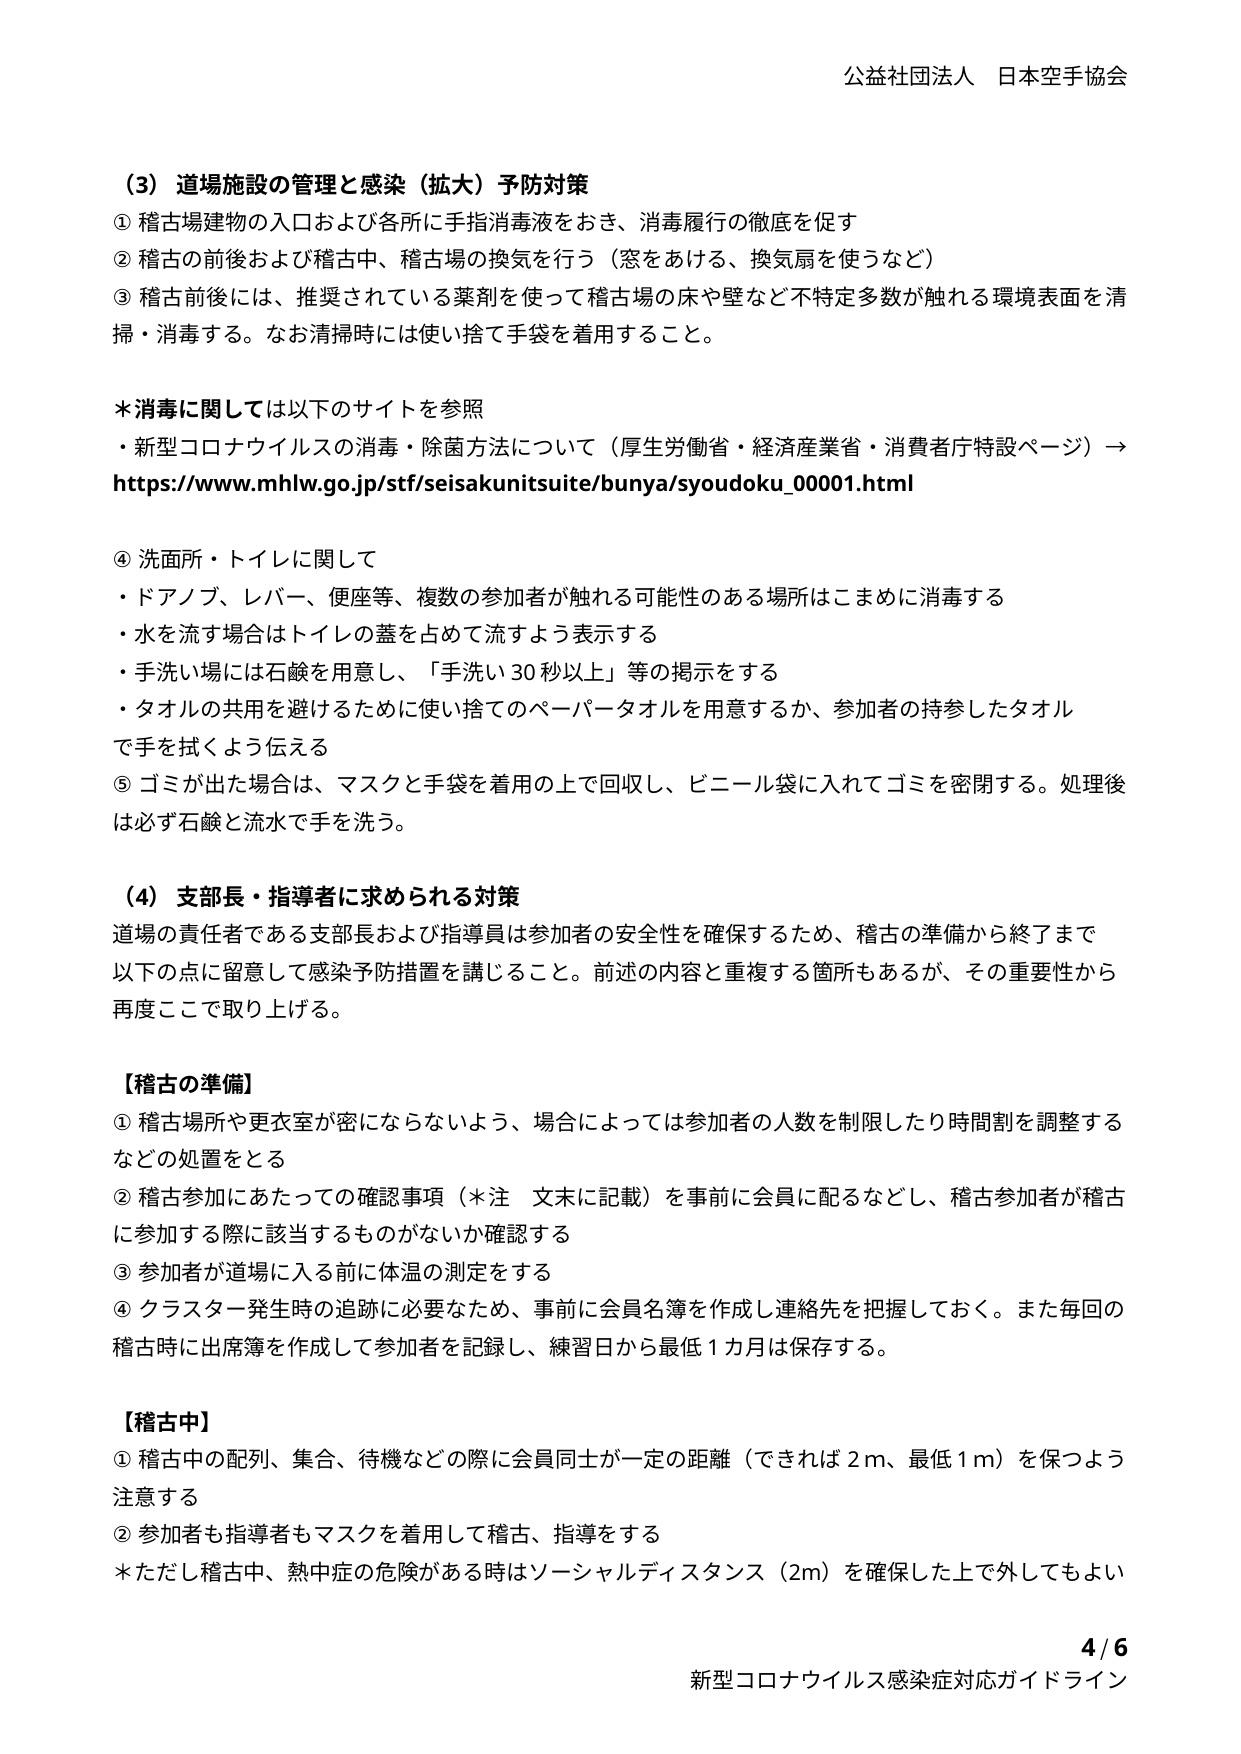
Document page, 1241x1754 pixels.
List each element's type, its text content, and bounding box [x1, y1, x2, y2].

text ・新型コロナウイルスの消毒・除菌方法について（厚生労働省・経済産業省・消費者庁特設ページ）→ https://www.mhlw.go.jp/stf/seisakunitsuite/bunya/syoudoku_00001.html [112, 427, 1128, 502]
text ② 稽古の前後および稽古中、稽古場の換気を行う（窓をあける、換気扇を使うなど） [112, 239, 1128, 277]
text ＊ただし稽古中、熱中症の危険がある時はソーシャルディスタンス（2m）を確保した上で外してもよい [112, 1552, 1128, 1589]
text （3） 道場施設の管理と感染（拡大）予防対策 [112, 164, 1128, 202]
text 以下の点に留意して感染予防措置を講じること。前述の内容と重複する箇所もあるが、その重要性から [112, 952, 1128, 989]
text 【稽古の準備】 [112, 1064, 1128, 1102]
text 【稽古中】 [112, 1402, 1128, 1439]
text ・手洗い場には石鹸を用意し、「手洗い30秒以上」等の掲示をする [112, 652, 1128, 689]
text ④ 洗面所・トイレに関して [112, 539, 1128, 577]
text ① 稽古場建物の入口および各所に手指消毒液をおき、消毒履行の徹底を促す [112, 202, 1128, 239]
text ⑤ ゴミが出た場合は、マスクと手袋を着用の上で回収し、ビニール袋に入れてゴミを密閉する。処理後は必ず石鹸と流水で手を洗う。 [112, 764, 1128, 839]
text 道場の責任者である支部長および指導員は参加者の安全性を確保するため、稽古の準備から終了まで [112, 914, 1128, 952]
text ③ 稽古前後には、推奨されている薬剤を使って稽古場の床や壁など不特定多数が触れる環境表面を清掃・消毒する。なお清掃時には使い捨て手袋を着用すること。 [112, 277, 1128, 352]
text 再度ここで取り上げる。 [112, 989, 1128, 1027]
text ＊消毒に関しては以下のサイトを参照 [112, 389, 1128, 427]
text ・水を流す場合はトイレの蓋を占めて流すよう表示する [112, 614, 1128, 652]
text ・タオルの共用を避けるために使い捨てのペーパータオルを用意するか、参加者の持参したタオル [112, 689, 1128, 727]
text ① 稽古中の配列、集合、待機などの際に会員同士が一定の距離（できれば2ｍ、最低1ｍ）を保つよう注意する [112, 1439, 1128, 1514]
text ② 参加者も指導者もマスクを着用して稽古、指導をする [112, 1514, 1128, 1552]
text ④ クラスター発生時の追跡に必要なため、事前に会員名簿を作成し連絡先を把握しておく。また毎回の稽古時に出席簿を作成して参加者を記録し、練習日から最低1カ月は保存する。 [112, 1289, 1128, 1364]
text （4） 支部長・指導者に求められる対策 [112, 877, 1128, 914]
text ② 稽古参加にあたっての確認事項（＊注 文末に記載）を事前に会員に配るなどし、稽古参加者が稽古に参加する際に該当するものがないか確認する [112, 1177, 1128, 1252]
text で手を拭くよう伝える [112, 727, 1128, 764]
text ① 稽古場所や更衣室が密にならないよう、場合によっては参加者の人数を制限したり時間割を調整するなどの処置をとる [112, 1102, 1128, 1177]
text ③ 参加者が道場に入る前に体温の測定をする [112, 1252, 1128, 1289]
text ・ドアノブ、レバー、便座等、複数の参加者が触れる可能性のある場所はこまめに消毒する [112, 577, 1128, 614]
